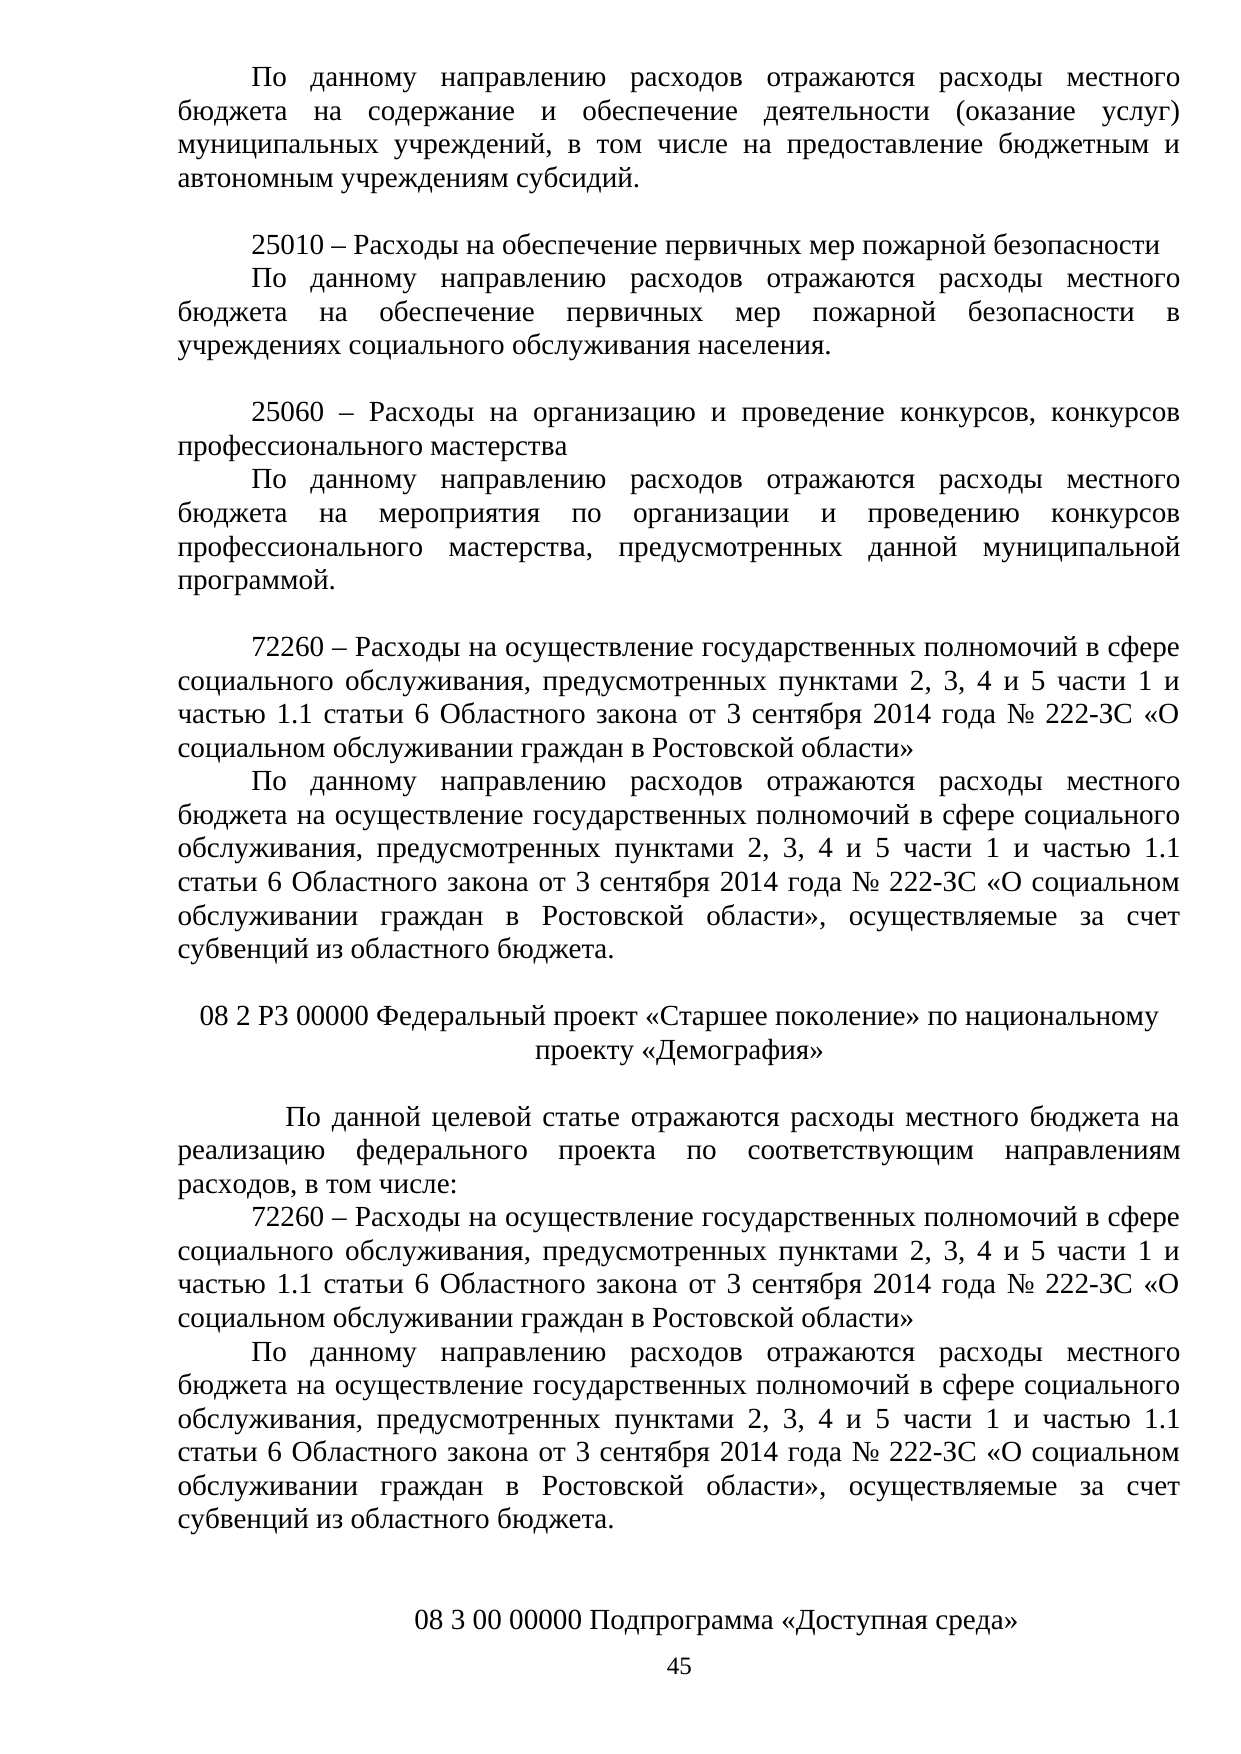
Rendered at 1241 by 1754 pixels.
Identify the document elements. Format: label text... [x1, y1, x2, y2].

text По данному направлению расходов отражаются расходы местного бюджета на обеспечение первичных мер пожарной безопасности в учреждениях социального обслуживания населения. [177, 260, 1181, 361]
text 08 3 00 00000 Подпрограмма «Доступная среда» [177, 1602, 1181, 1636]
text 72260 – Расходы на осуществление государственных полномочий в сфере социального обслуживания, предусмотренных пунктами 2, 3, 4 и 5 части 1 и частью 1.1 статьи 6 Областного закона от 3 сентября 2014 года № 222-ЗС «О социальном обслуживании граждан в Ростовской области» [177, 1199, 1181, 1334]
text 25060 – Расходы на организацию и проведение конкурсов, конкурсов профессионального мастерства [177, 394, 1181, 462]
text По данному направлению расходов отражаются расходы местного бюджета на мероприятия по организации и проведению конкурсов профессионального мастерства, предусмотренных данной муниципальной программой. [177, 462, 1181, 596]
text 25010 – Расходы на обеспечение первичных мер пожарной безопасности [177, 227, 1181, 260]
text 08 2 Р3 00000 Федеральный проект «Старшее поколение» по национальному проекту «Демография» [177, 998, 1181, 1065]
text По данному направлению расходов отражаются расходы местного бюджета на содержание и обеспечение деятельности (оказание услуг) муниципальных учреждений, в том числе на предоставление бюджетным и автономным учреждениям субсидий. [177, 59, 1181, 193]
text По данному направлению расходов отражаются расходы местного бюджета на осуществление государственных полномочий в сфере социального обслуживания, предусмотренных пунктами 2, 3, 4 и 5 части 1 и частью 1.1 статьи 6 Областного закона от 3 сентября 2014 года № 222-ЗС «О социальном обслуживании граждан в Ростовской области», осуществляемые за счет субвенций из областного бюджета. [177, 1334, 1181, 1535]
text По данной целевой статье отражаются расходы местного бюджета на реализацию федерального проекта по соответствующим направлениям расходов, в том числе: [177, 1099, 1181, 1199]
text По данному направлению расходов отражаются расходы местного бюджета на осуществление государственных полномочий в сфере социального обслуживания, предусмотренных пунктами 2, 3, 4 и 5 части 1 и частью 1.1 статьи 6 Областного закона от 3 сентября 2014 года № 222-ЗС «О социальном обслуживании граждан в Ростовской области», осуществляемые за счет субвенций из областного бюджета. [177, 763, 1181, 965]
text 72260 – Расходы на осуществление государственных полномочий в сфере социального обслуживания, предусмотренных пунктами 2, 3, 4 и 5 части 1 и частью 1.1 статьи 6 Областного закона от 3 сентября 2014 года № 222-ЗС «О социальном обслуживании граждан в Ростовской области» [177, 629, 1181, 763]
